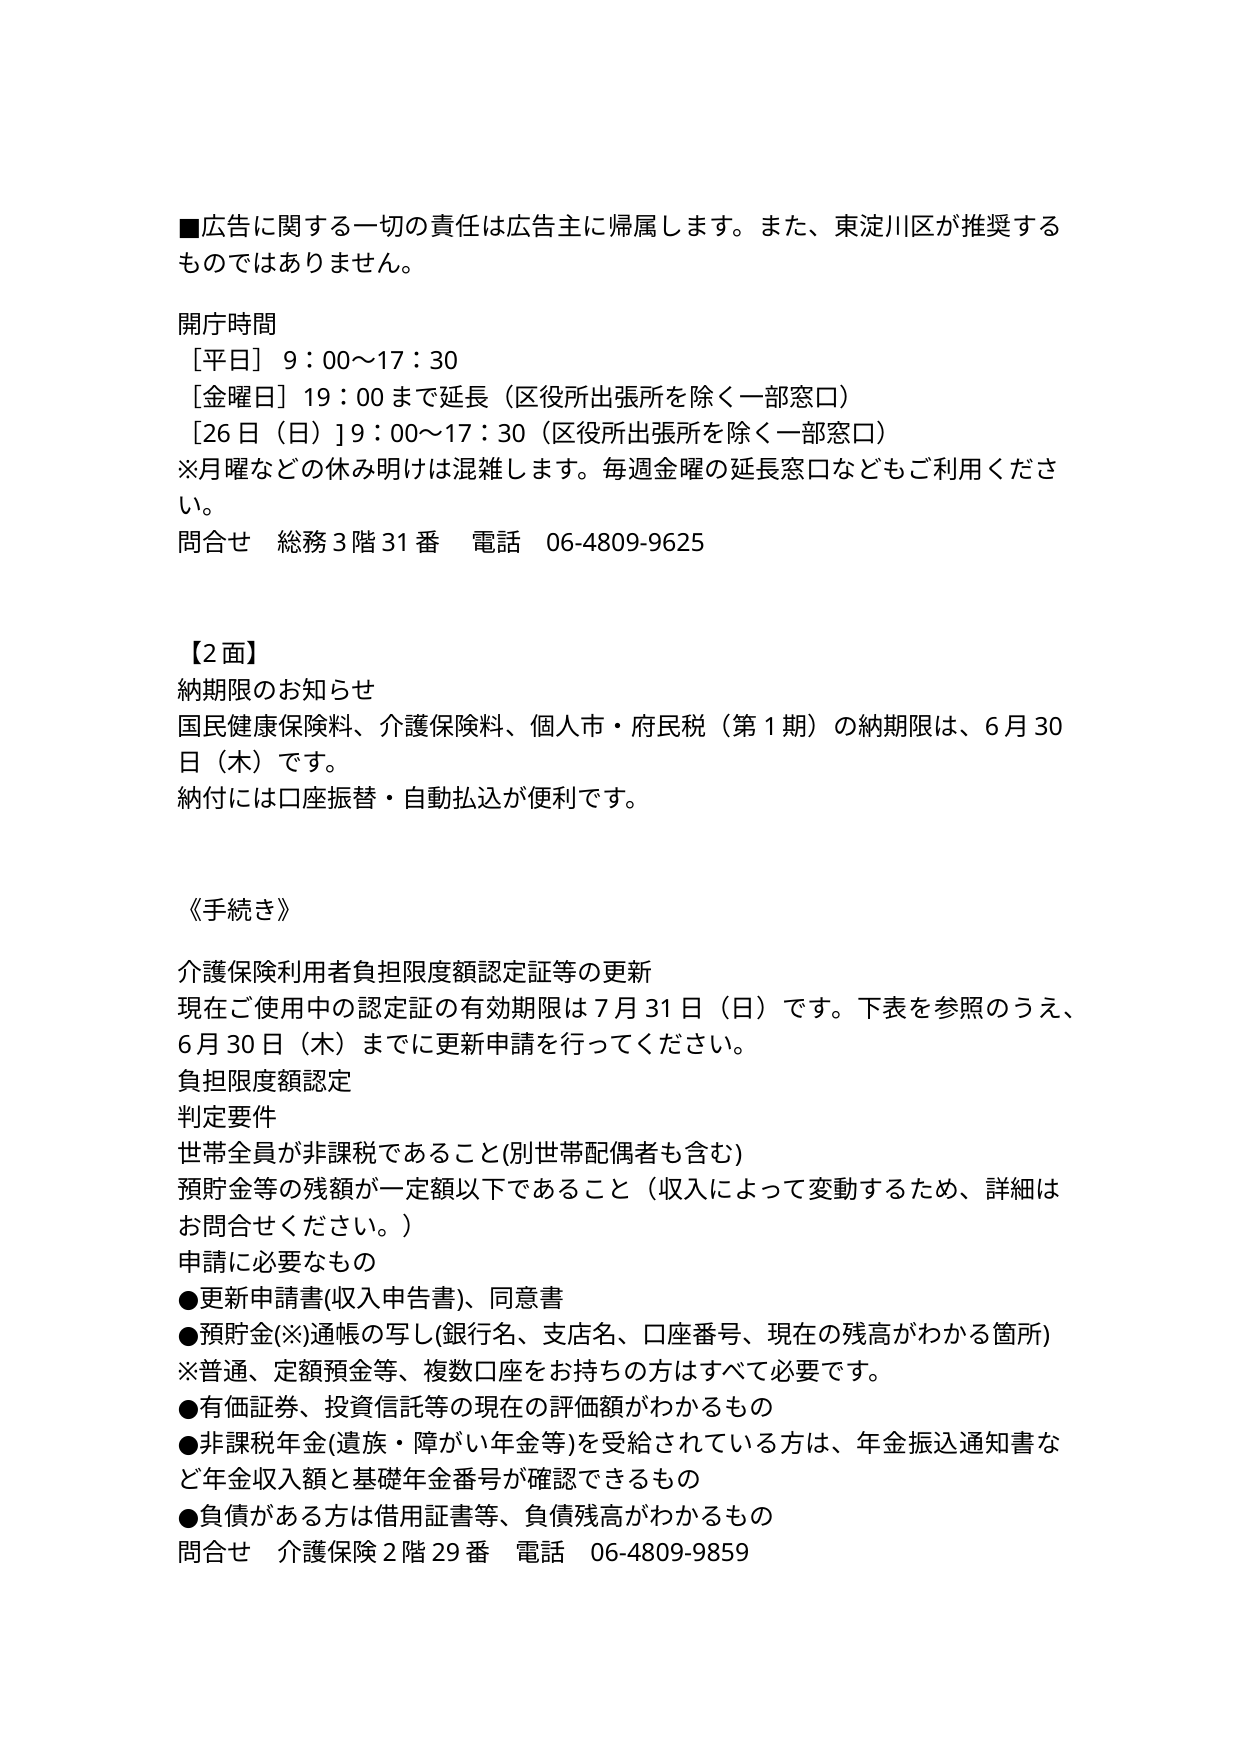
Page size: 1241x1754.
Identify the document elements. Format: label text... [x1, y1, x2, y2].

text 現在ご使用中の認定証の有効期限は7月31日（日）です。下表を参照のうえ、6月30日（木）までに更新申請を行ってください。 [177, 988, 1063, 1061]
text 問合せ 総務3階31番 電話 06-4809-9625 [177, 522, 1063, 558]
text 判定要件 [177, 1097, 1063, 1133]
text 納期限のお知らせ [177, 670, 1063, 706]
text 《手続き》 [177, 891, 1063, 927]
text ●有価証券、投資信託等の現在の評価額がわかるもの [177, 1387, 1063, 1423]
text ※普通、定額預金等、複数口座をお持ちの方はすべて必要です。 [177, 1351, 1063, 1387]
text ［金曜日］19：00まで延長（区役所出張所を除く一部窓口） [177, 377, 1063, 413]
text ■広告に関する一切の責任は広告主に帰属します。また、東淀川区が推奨するものではありません。 [177, 207, 1063, 279]
text 【2面】 [177, 634, 1063, 670]
text ［平日］ 9：00～17：30 [177, 341, 1063, 377]
text 介護保険利用者負担限度額認定証等の更新 [177, 952, 1063, 988]
text 負担限度額認定 [177, 1061, 1063, 1097]
text ●預貯金(※)通帳の写し(銀行名、支店名、口座番号、現在の残高がわかる箇所) [177, 1315, 1063, 1351]
text ●負債がある方は借用証書等、負債残高がわかるもの [177, 1496, 1063, 1532]
text 開庁時間 [177, 304, 1063, 341]
text 預貯金等の残額が一定額以下であること（収入によって変動するため、詳細はお問合せください。） [177, 1170, 1063, 1242]
text ●非課税年金(遺族・障がい年金等)を受給されている方は、年金振込通知書など年金収入額と基礎年金番号が確認できるもの [177, 1423, 1063, 1496]
text 世帯全員が非課税であること(別世帯配偶者も含む) [177, 1133, 1063, 1170]
text 納付には口座振替・自動払込が便利です。 [177, 779, 1063, 815]
text 問合せ 介護保険2階29番 電話 06-4809-9859 [177, 1532, 1063, 1568]
text 国民健康保険料、介護保険料、個人市・府民税（第1期）の納期限は、6月30日（木）です。 [177, 706, 1063, 779]
text ※月曜などの休み明けは混雑します。毎週金曜の延長窓口などもご利用ください。 [177, 449, 1063, 522]
text ［26日（日）] 9：00〜17：30（区役所出張所を除く一部窓口） [177, 413, 1063, 449]
text 申請に必要なもの [177, 1242, 1063, 1278]
text ●更新申請書(収入申告書)、同意書 [177, 1278, 1063, 1315]
